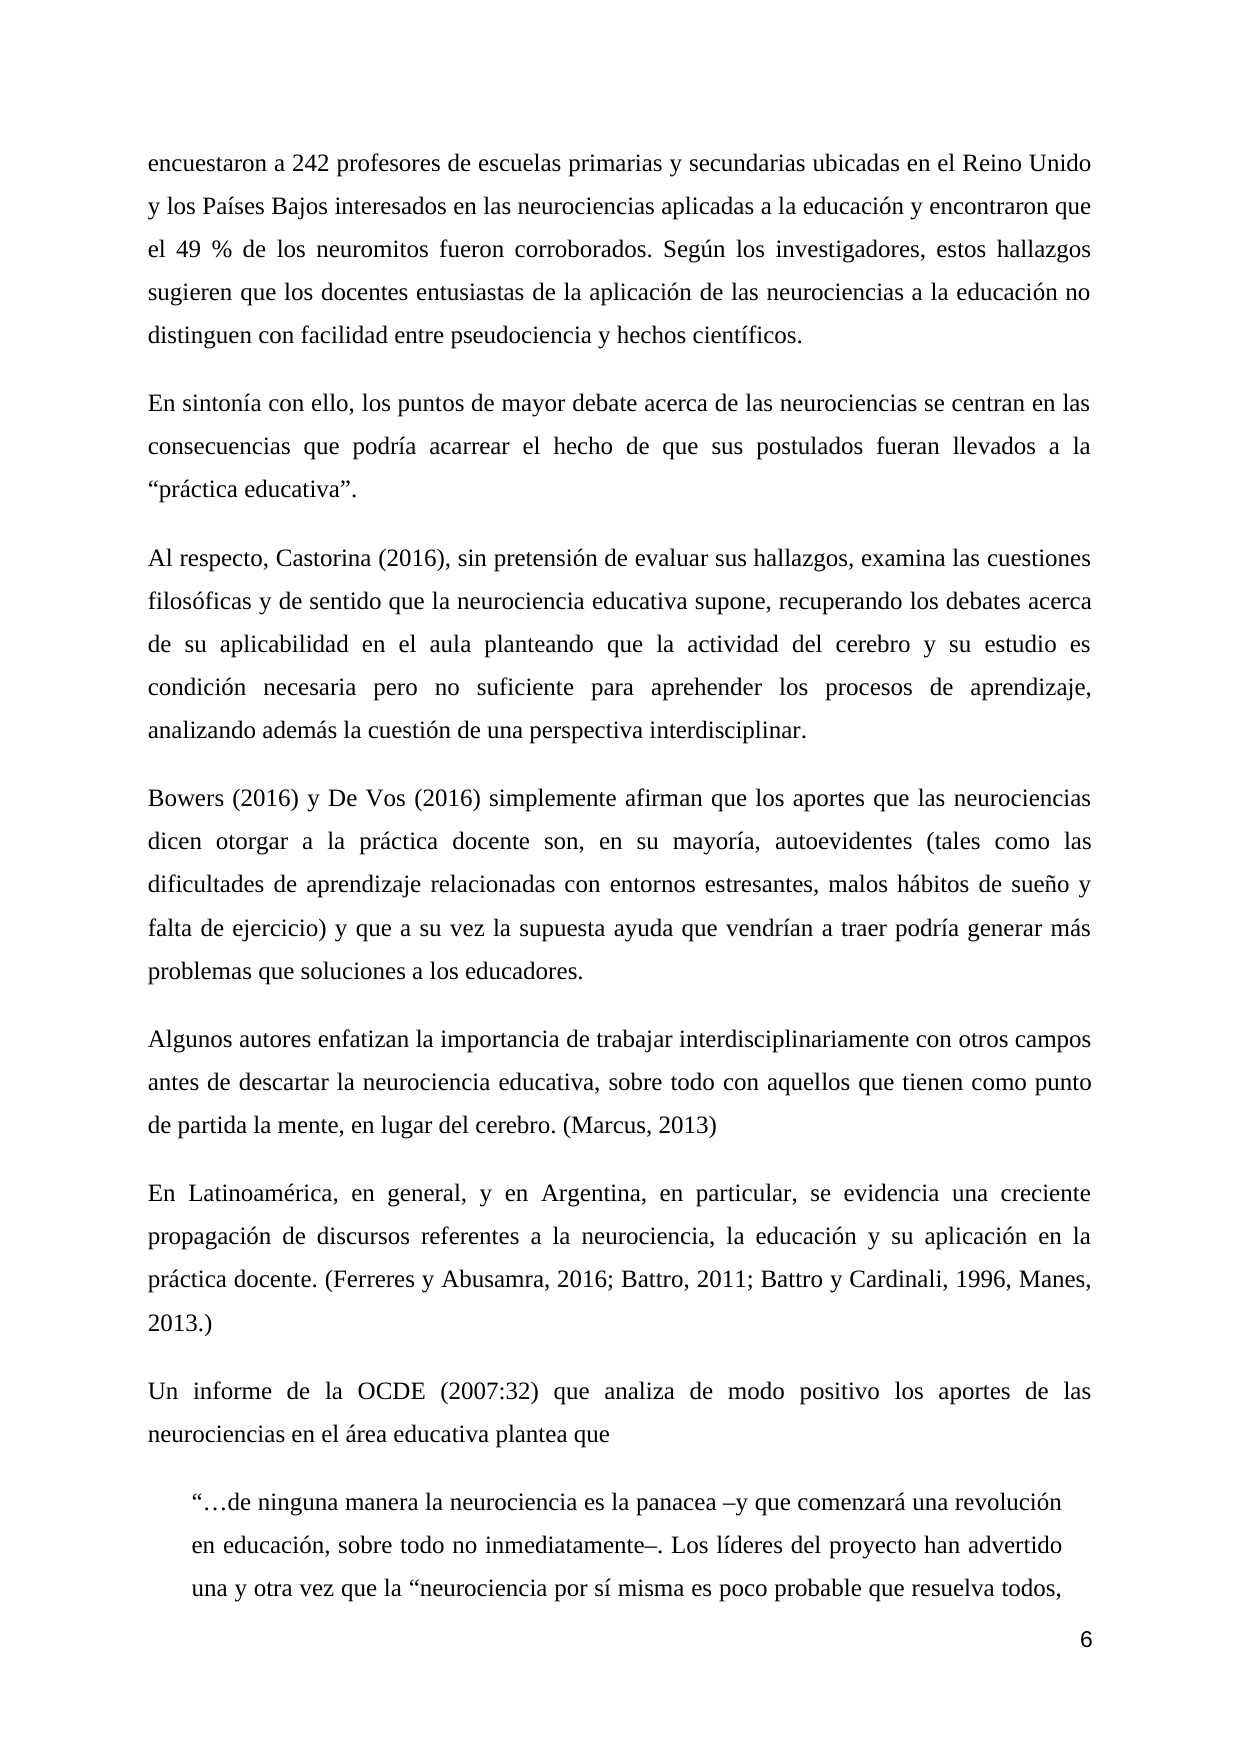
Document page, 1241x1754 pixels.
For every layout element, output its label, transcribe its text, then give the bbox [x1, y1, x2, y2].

text Un informe de la OCDE (2007:32) que analiza de modo positivo los aportes de las neurociencias en el área educativa plantea que [148, 1376, 1092, 1448]
text Al respecto, Castorina (2016), sin pretensión de evaluar sus hallazgos, examina las cuestiones filosóficas y de sentido que la neurociencia educativa supone, recuperando los debates acerca de su aplicabilidad en el aula planteando que la actividad del cerebro y su estudio es condición necesaria pero no suficiente para aprehender los procesos de aprendizaje, analizando además la cuestión de una perspectiva interdisciplinar. [148, 543, 1092, 744]
text En Latinoamérica, en general, y en Argentina, en particular, se evidencia una creciente propagación de discursos referentes a la neurociencia, la educación y su aplicación en la práctica docente. (Ferreres y Abusamra, 2016; Battro, 2011; Battro y Cardinali, 1996, Manes, 2013.) [148, 1178, 1092, 1336]
text En sintonía con ello, los puntos de mayor debate acerca de las neurociencias se centran en las consecuencias que podría acarrear el hecho de que sus postulados fueran llevados a la “práctica educativa”. [148, 388, 1092, 503]
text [191, 1487, 1063, 1602]
text Algunos autores enfatizan la importancia de trabajar interdisciplinariamente con otros campos antes de descartar la neurociencia educativa, sobre todo con aquellos que tienen como punto de partida la mente, en lugar del cerebro. (Marcus, 2013) [148, 1024, 1092, 1139]
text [148, 148, 1092, 349]
text Bowers (2016) y De Vos (2016) simplemente afirman que los aportes que las neurociencias dicen otorgar a la práctica docente son, en su mayoría, autoevidentes (tales como las dificultades de aprendizaje relacionadas con entornos estresantes, malos hábitos de sueño y falta de ejercicio) y que a su vez la supuesta ayuda que vendrían a traer podría generar más problemas que soluciones a los educadores. [148, 783, 1092, 984]
